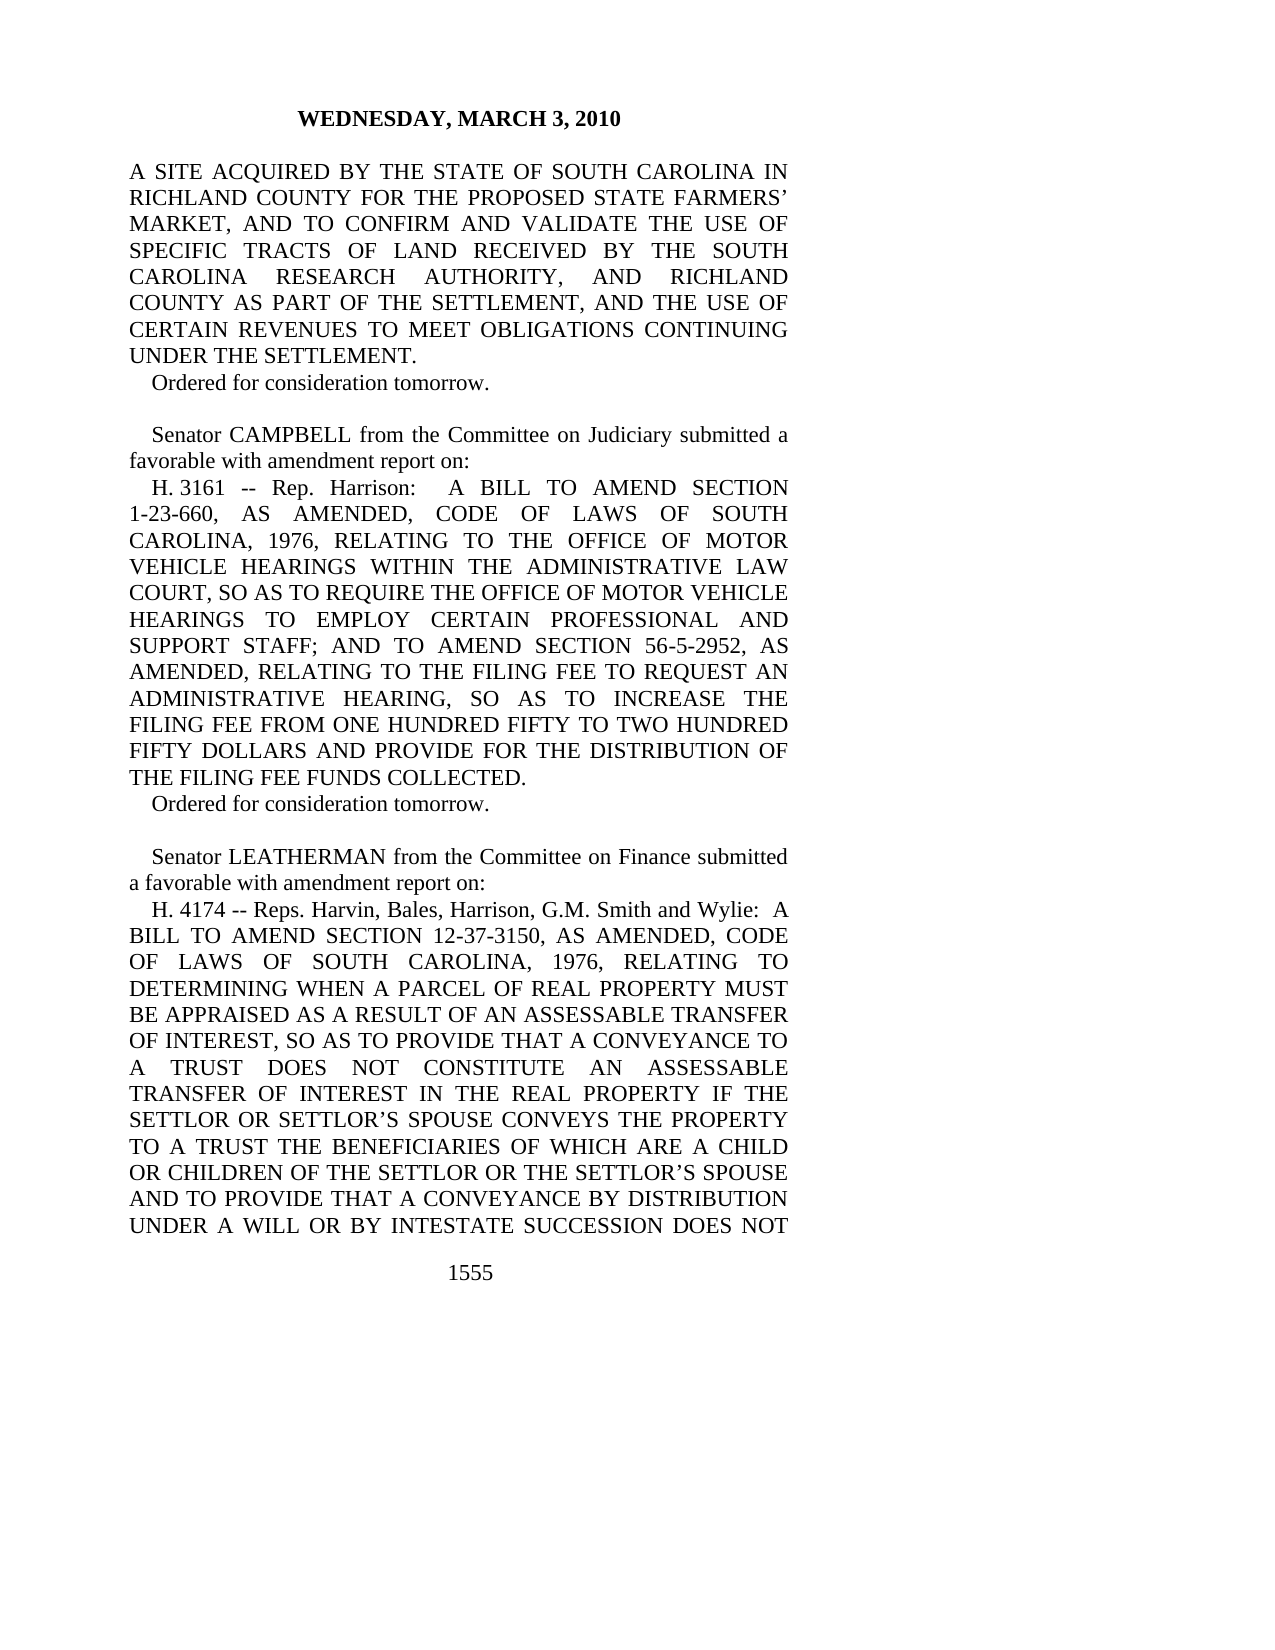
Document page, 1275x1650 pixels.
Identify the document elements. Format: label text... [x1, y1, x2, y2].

text Ordered for consideration tomorrow. [129, 790, 789, 817]
text Ordered for consideration tomorrow. [129, 368, 789, 395]
text Senator CAMPBELL from the Committee on Judiciary submitted a favorable with amendment report on: [129, 421, 789, 474]
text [129, 158, 789, 368]
text H. 3161 -- Rep. Harrison: A BILL TO AMEND SECTION 1-23-660, AS AMENDED, CODE OF LAWS OF SOUTH CAROLINA, 1976, RELATING TO THE OFFICE OF MOTOR VEHICLE HEARINGS WITHIN THE ADMINISTRATIVE LAW COURT, SO AS TO REQUIRE THE OFFICE OF MOTOR VEHICLE HEARINGS TO EMPLOY CERTAIN PROFESSIONAL AND SUPPORT STAFF; AND TO AMEND SECTION 56-5-2952, AS AMENDED, RELATING TO THE FILING FEE TO REQUEST AN ADMINISTRATIVE HEARING, SO AS TO INCREASE THE FILING FEE FROM ONE HUNDRED FIFTY TO TWO HUNDRED FIFTY DOLLARS AND PROVIDE FOR THE DISTRIBUTION OF THE FILING FEE FUNDS COLLECTED. [129, 474, 789, 790]
text Senator LEATHERMAN from the Committee on Finance submitted a favorable with amendment report on: [129, 843, 789, 896]
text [129, 896, 789, 1238]
